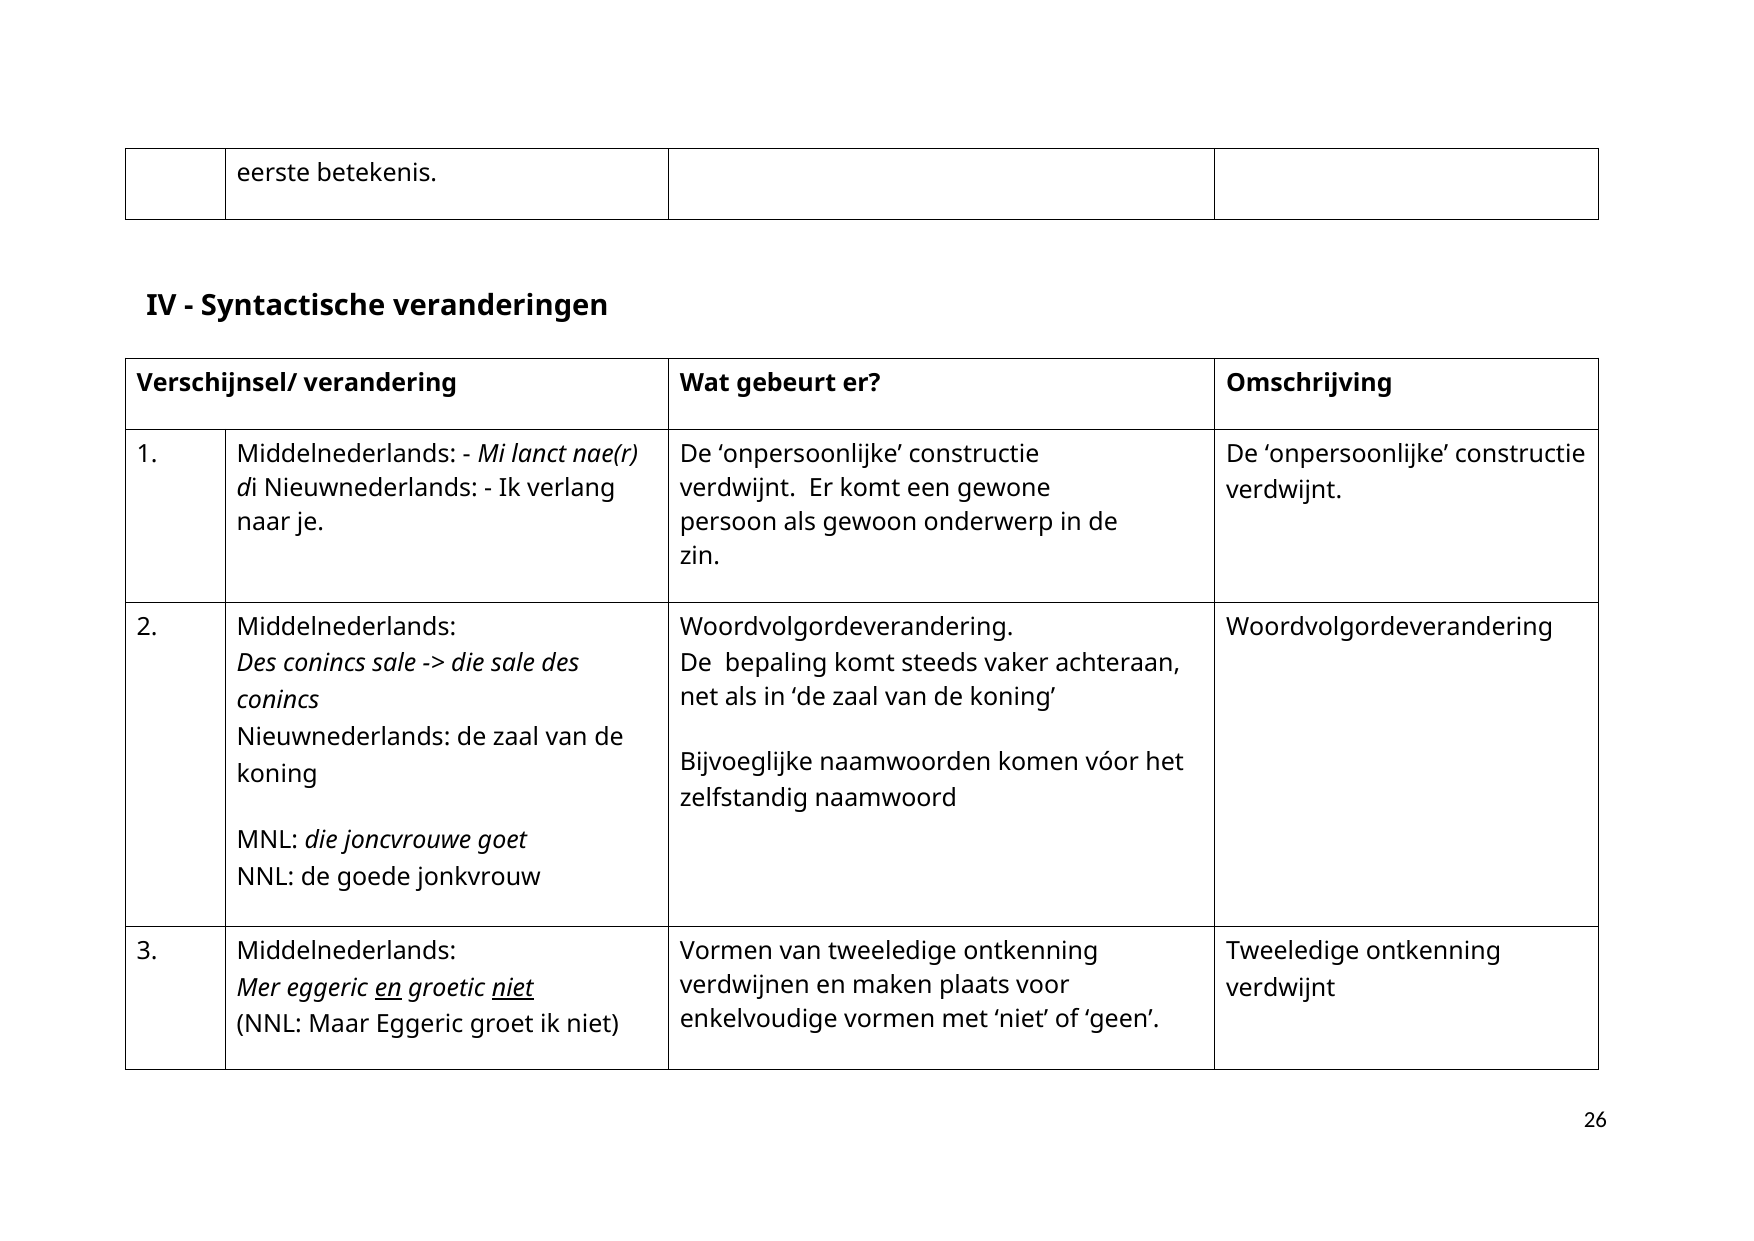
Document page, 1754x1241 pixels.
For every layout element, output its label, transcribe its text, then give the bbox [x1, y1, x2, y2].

table_cell 2. [126, 603, 225, 926]
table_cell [669, 149, 1214, 218]
table_cell De ‘onpersoonlijke’ constructie verdwijnt. [1215, 430, 1598, 602]
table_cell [1215, 149, 1598, 218]
table_cell 5. [126, 149, 225, 218]
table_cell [226, 149, 668, 218]
table_header Verschijnsel/ verandering [126, 359, 668, 429]
table_header Omschrijving [1215, 359, 1598, 429]
subtitle IV - Syntactische veranderingen [146, 284, 1099, 324]
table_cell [1215, 927, 1598, 1069]
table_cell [669, 927, 1214, 1069]
table_cell De ‘onpersoonlijke’ constructie verdwijnt. Er komt een gewone persoon als gewoon onderwerp in de zin. [669, 430, 1214, 602]
table_cell 3. [126, 927, 225, 1069]
table_cell Middelnederlands: - Mi lanct nae(r) di Nieuwnederlands: - Ik verlang naar je. [226, 430, 668, 602]
table_header Wat gebeurt er? [669, 359, 1214, 429]
table_cell Woordvolgordeverandering [1215, 603, 1598, 926]
table_cell Middelnederlands: Des conincs sale -> die sale des conincs Nieuwnederlands: de zaal van de koning MNL: die joncvrouwe goet NNL: de goede jonkvrouw [226, 603, 668, 926]
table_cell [226, 927, 668, 1069]
table_cell Woordvolgordeverandering. De bepaling komt steeds vaker achteraan, net als in ‘de zaal van de koning’ Bijvoeglijke naamwoorden komen vóor het zelfstandig naamwoord [669, 603, 1214, 926]
table_cell 1. [126, 430, 225, 602]
